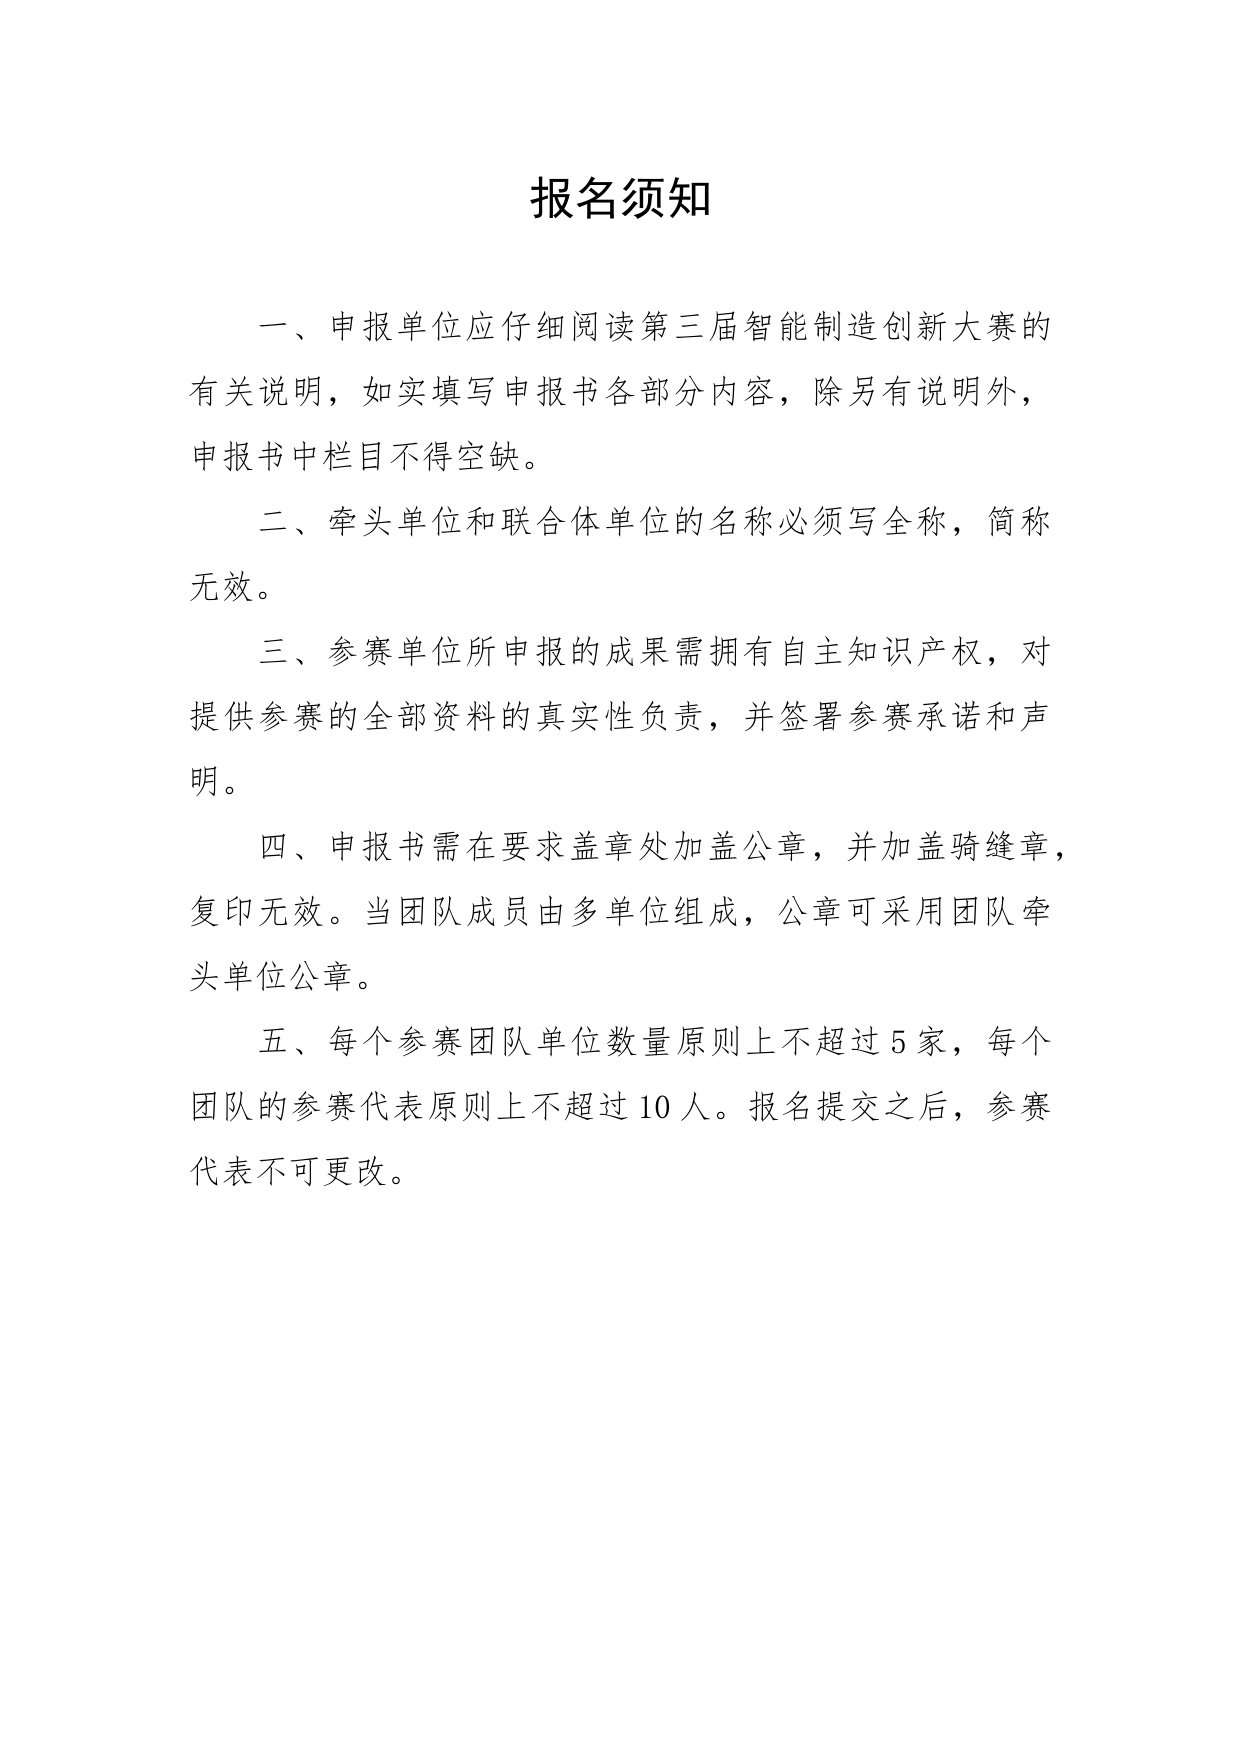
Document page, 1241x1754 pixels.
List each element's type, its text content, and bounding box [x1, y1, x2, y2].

text 二、牵头单位和联合体单位的名称必须写全称，简称无效。 [187, 487, 1053, 617]
text 一、申报单位应仔细阅读第三届智能制造创新大赛的有关说明，如实填写申报书各部分内容，除另有说明外，申报书中栏目不得空缺。 [187, 292, 1053, 487]
text 报名须知 [187, 162, 1053, 227]
text 五、每个参赛团队单位数量原则上不超过5家，每个团队的参赛代表原则上不超过10人。报名提交之后，参赛代表不可更改。 [187, 1007, 1053, 1202]
text 三、参赛单位所申报的成果需拥有自主知识产权，对提供参赛的全部资料的真实性负责，并签署参赛承诺和声明。 [187, 617, 1053, 812]
text 四、申报书需在要求盖章处加盖公章，并加盖骑缝章，复印无效。当团队成员由多单位组成，公章可采用团队牵头单位公章。 [187, 812, 1053, 1007]
